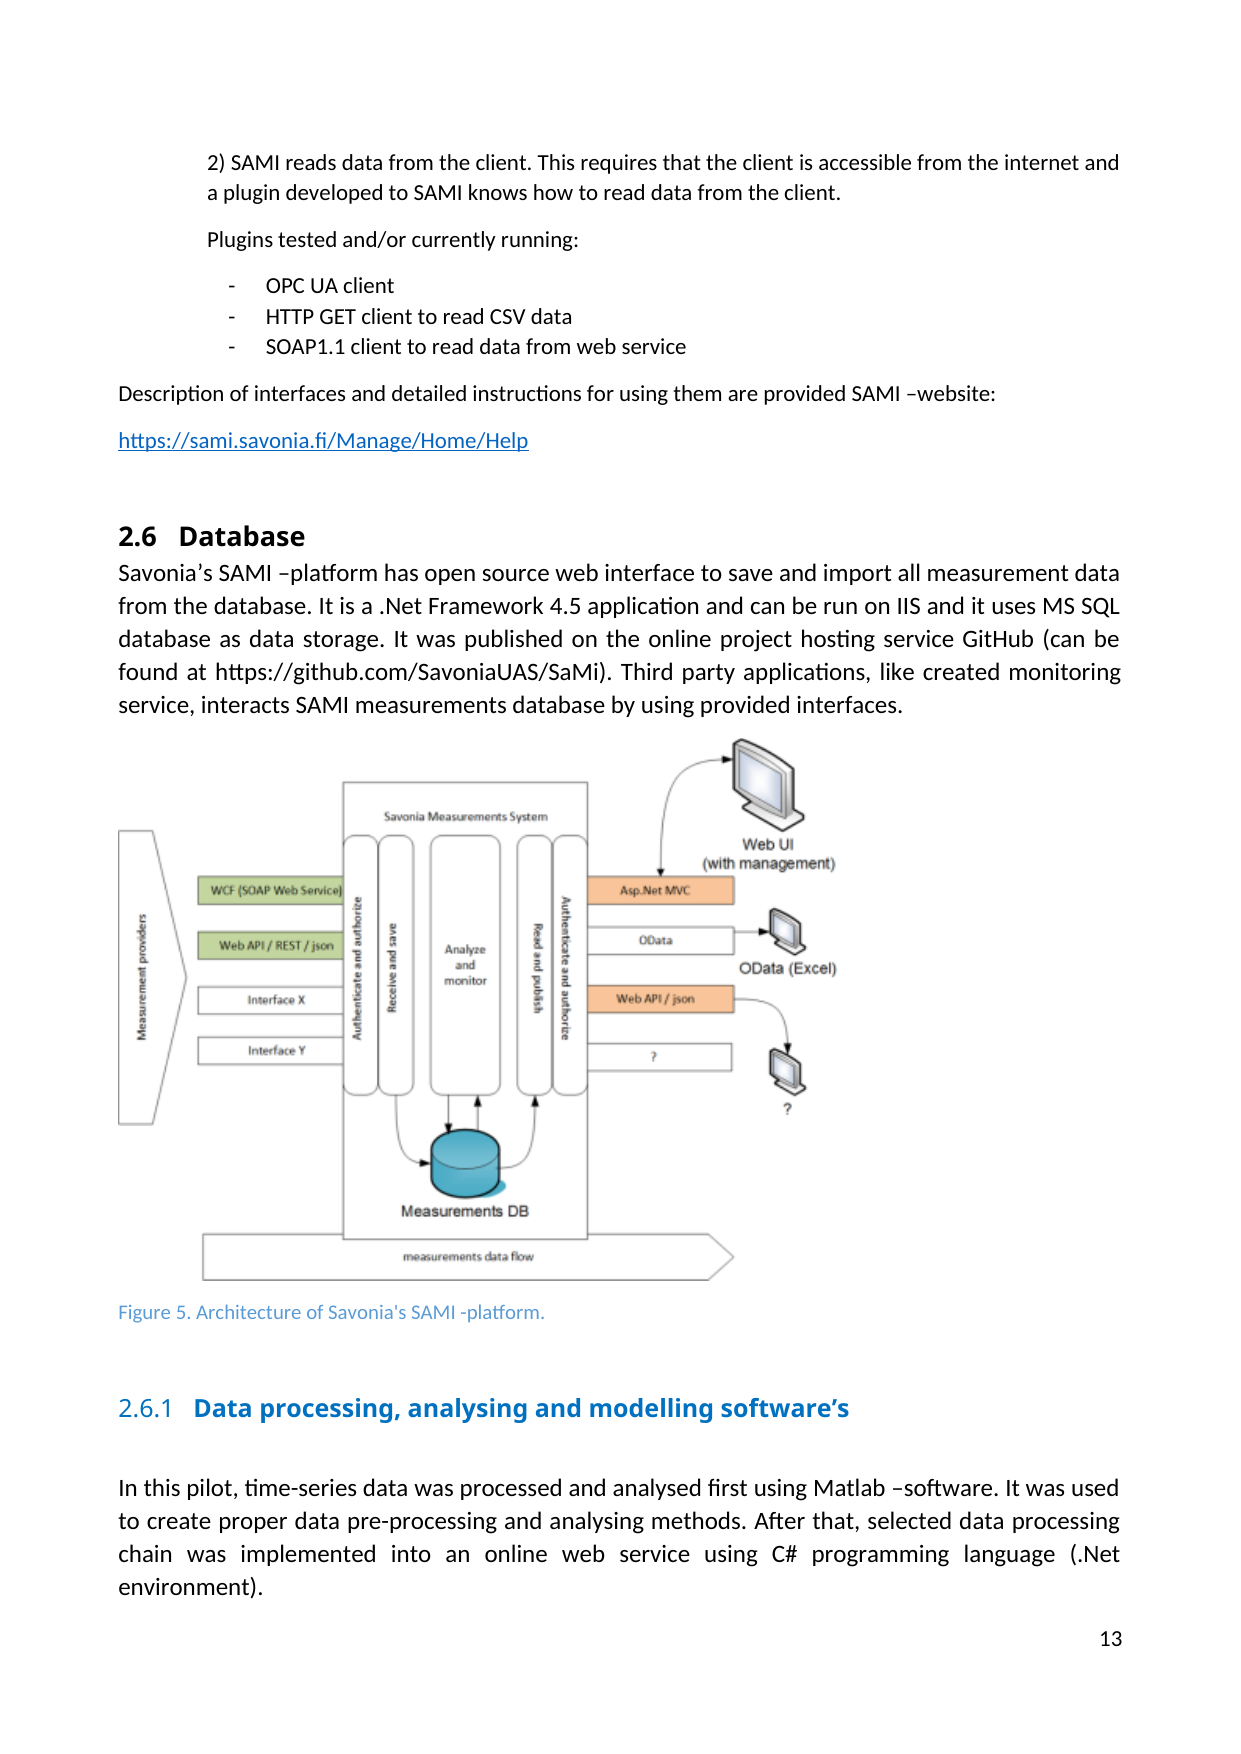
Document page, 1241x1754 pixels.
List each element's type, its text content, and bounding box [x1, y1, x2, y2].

list HTTP GET client to read CSV data [228, 302, 1122, 330]
text Plugins tested and/or currently running: [207, 225, 1122, 253]
picture [118, 738, 845, 1281]
text Figure 5. Architecture of Savonia's SAMI -platform. [118, 1299, 1122, 1324]
list SOAP1.1 client to read data from web service [228, 332, 1122, 360]
text Savonia’s SAMI –platform has open source web interface to save and import all measurement data from the database. It is a .Net Framework 4.5 application and can be run on IIS and it uses MS SQL database as data storage. It was published on the online project hosting service GitHub (can be found at https://github.com/SavoniaUAS/SaMi). Third party applications, like created monitoring service, interacts SAMI measurements database by using provided interfaces. [118, 557, 1122, 720]
text 2) SAMI reads data from the client. This requires that the client is accessible from the internet and a plugin developed to SAMI knows how to read data from the client. [207, 148, 1122, 206]
text Description of interfaces and detailed instructions for using them are provided SAMI –website: [118, 379, 1122, 407]
subtitle Database [118, 518, 1122, 554]
text https://sami.savonia.fi/Manage/Home/Help [118, 426, 1122, 454]
list OPC UA client [228, 272, 1122, 299]
text In this pilot, time-series data was processed and analysed first using Matlab –software. It was used to create proper data pre-processing and analysing methods. After that, selected data processing chain was implemented into an online web service using C# programming language (.Net environment). [118, 1472, 1122, 1602]
subtitle Data processing, analysing and modelling software’s [118, 1390, 1122, 1424]
